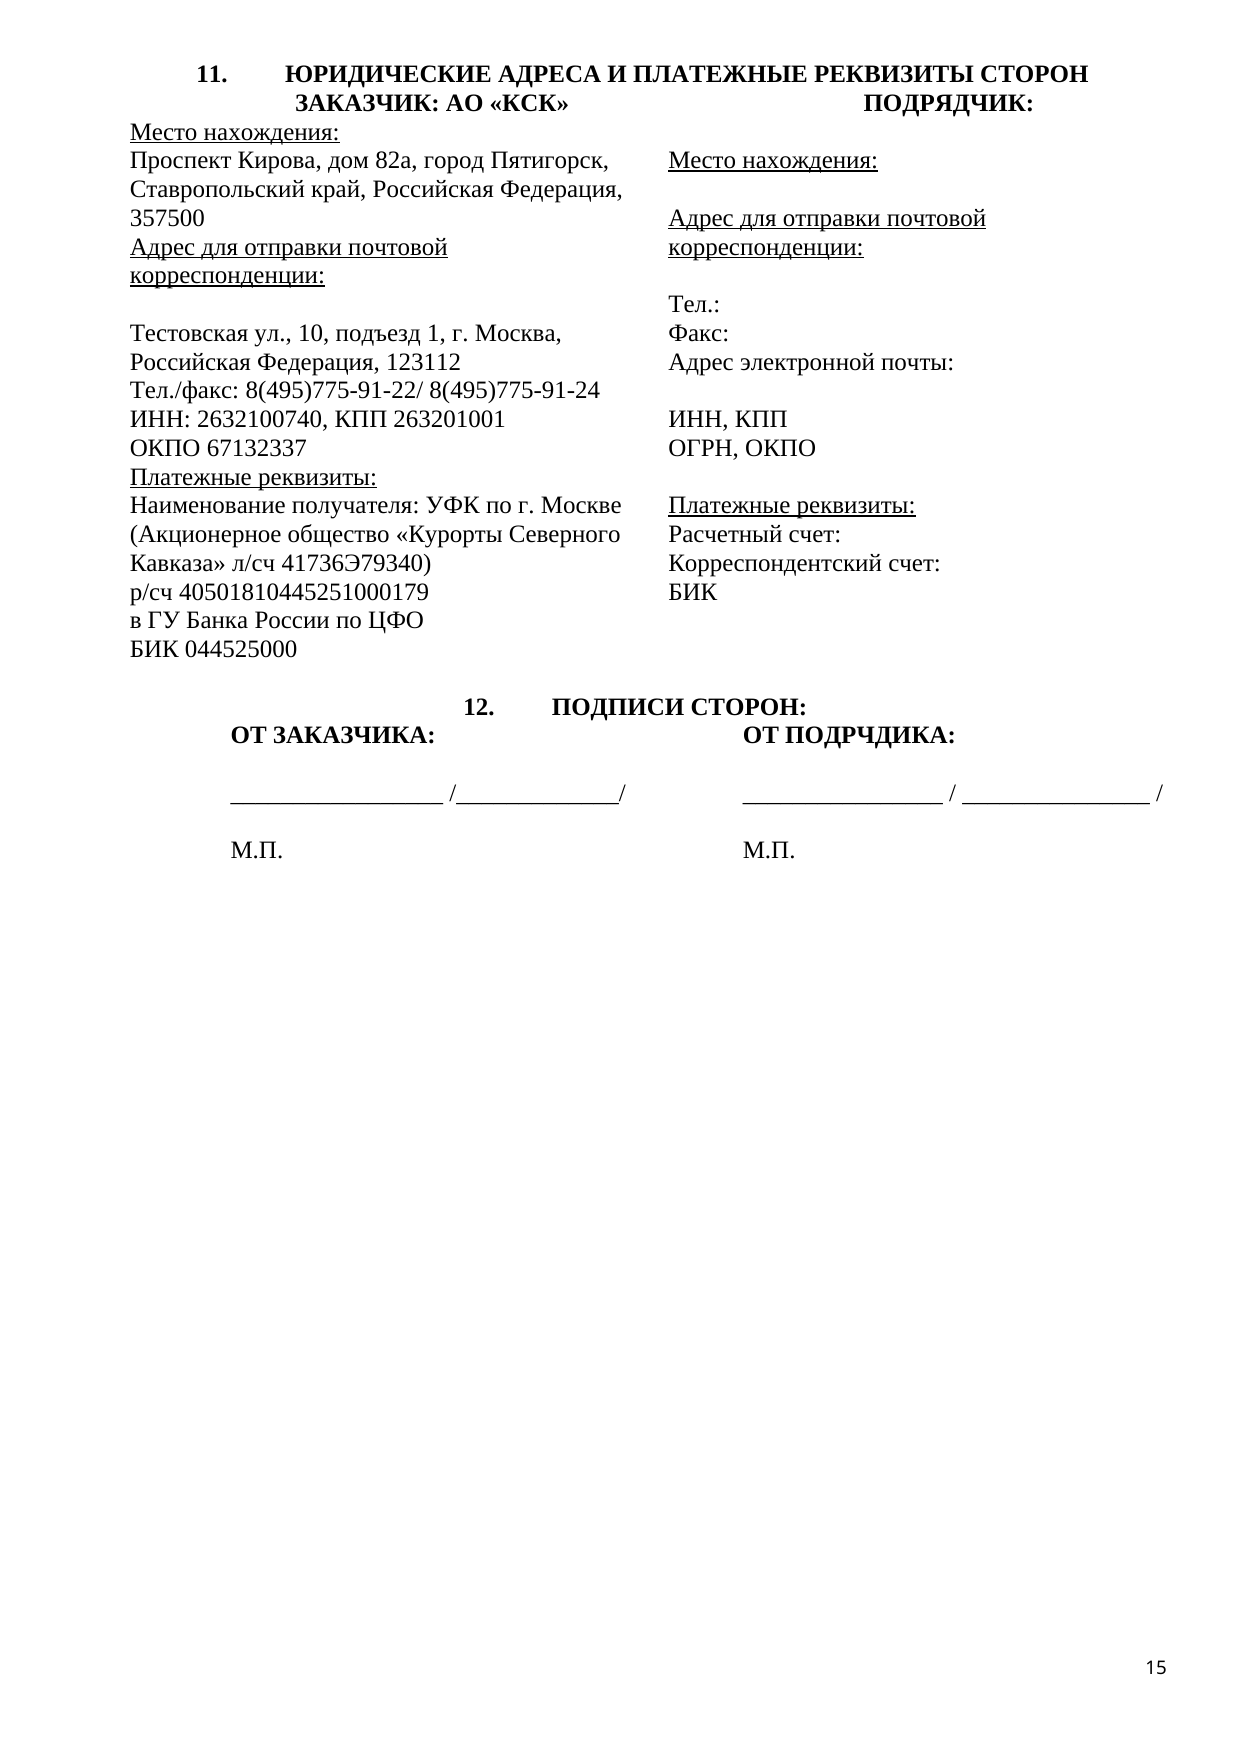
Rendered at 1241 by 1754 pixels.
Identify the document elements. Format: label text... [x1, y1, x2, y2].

table_cell ПОДПИСИ СТОРОН: [118, 692, 1152, 864]
table_header ЗАКАЗЧИК: АО «КСК» Место нахождения: Проспект Кирова, дом 82а, город Пятигорск, Ставропольский край, Российская Федерация, 357500 Адрес для отправки почтовой корреспонденции: Тестовская ул., 10, подъезд 1, г. Москва, Российская Федерация, 123112 Тел./факс: 8(495)775-91-22/ 8(495)775-91-24 ИНН: 2632100740, КПП 263201001 ОКПО 67132337 Платежные реквизиты: Наименование получателя: УФК по г. Москве (Акционерное общество «Курорты Северного Кавказа» л/сч 41736Э79340) р/сч 40501810445251000179 в ГУ Банка России по ЦФО БИК 044525000 [118, 88, 657, 692]
table_header ПОДРЯДЧИК: Место нахождения: Адрес для отправки почтовой корреспонденции: Тел.: Факс: Адрес электронной почты: ИНН, КПП ОГРН, ОКПО Платежные реквизиты: Расчетный счет: Корреспондентский счет: БИК [657, 88, 1152, 692]
list ЮРИДИЧЕСКИЕ АДРЕСА И ПЛАТЕЖНЫЕ РЕКВИЗИТЫ СТОРОН [118, 59, 1167, 88]
